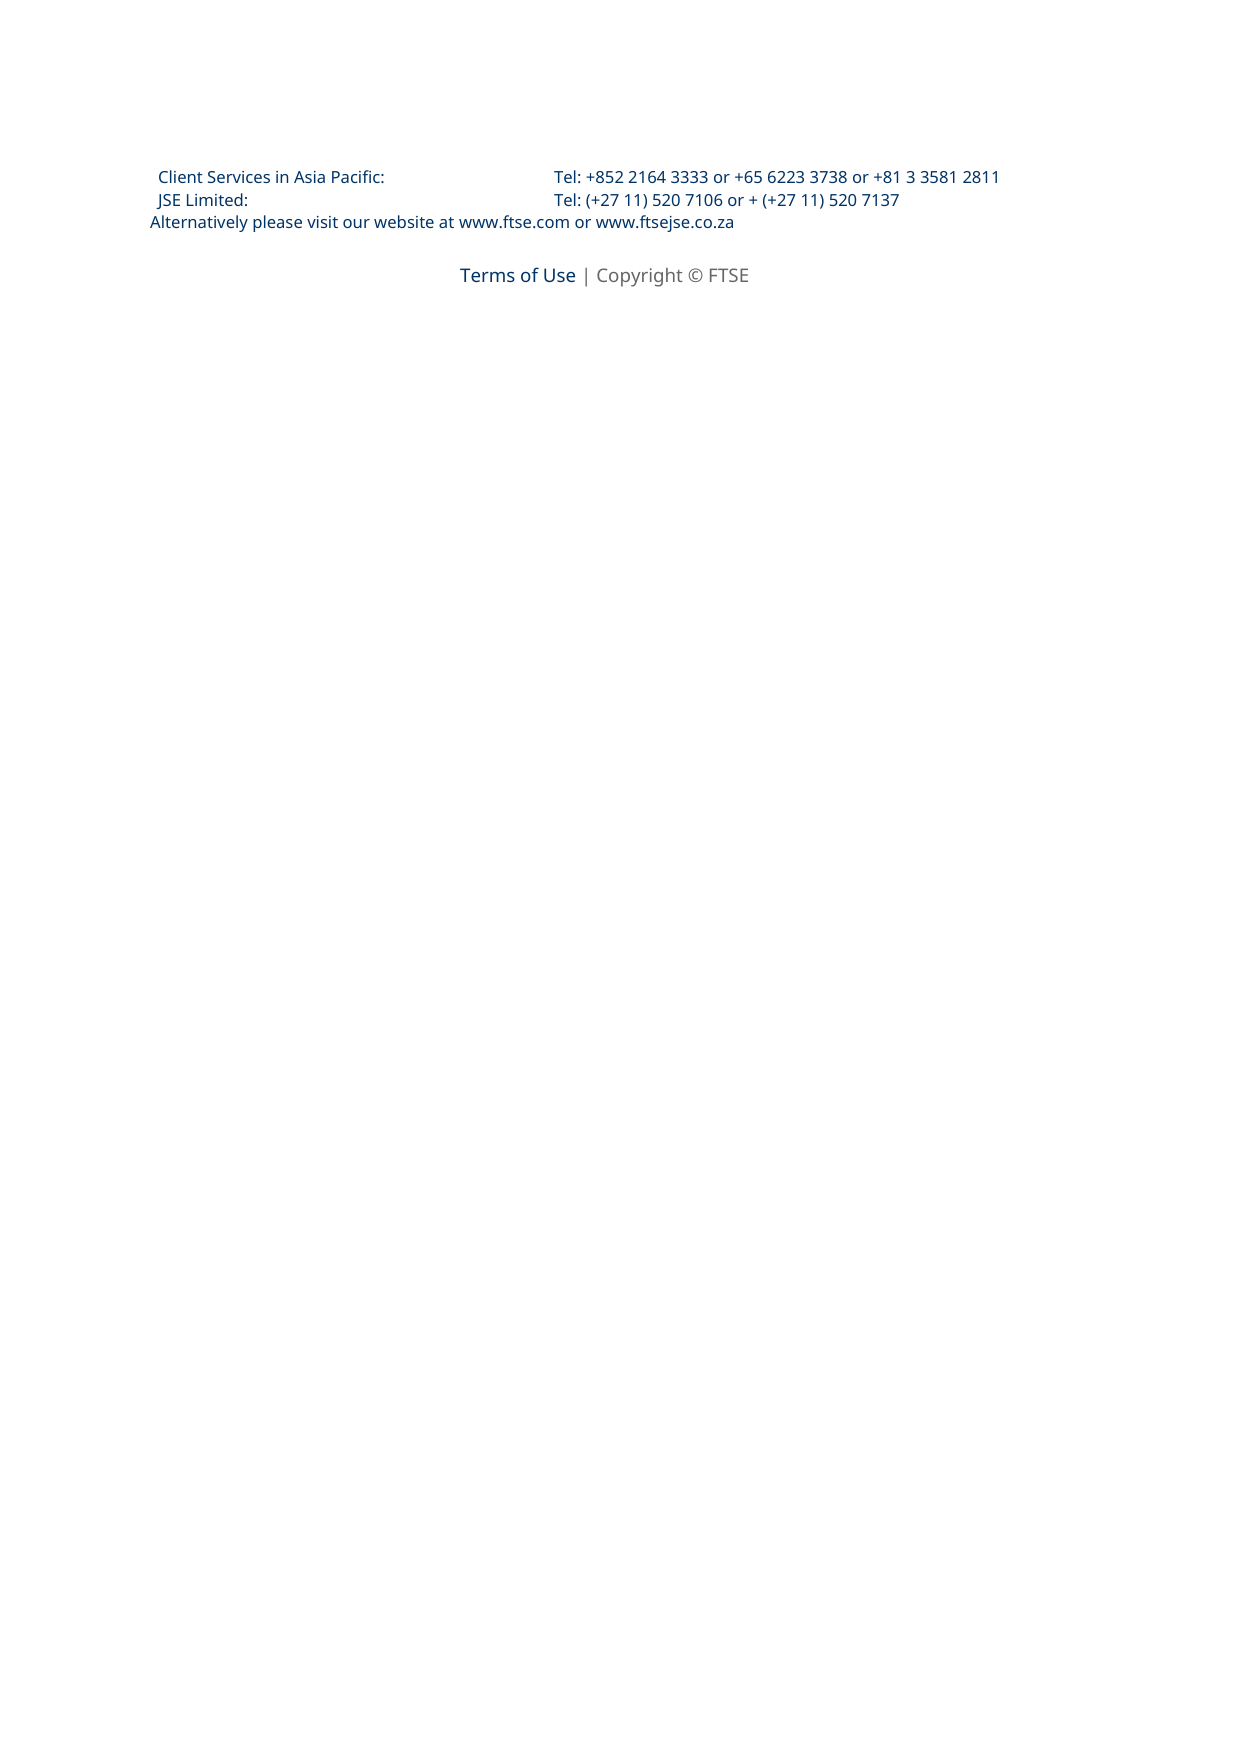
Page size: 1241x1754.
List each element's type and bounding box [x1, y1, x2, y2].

table_header [134, 150, 1074, 303]
